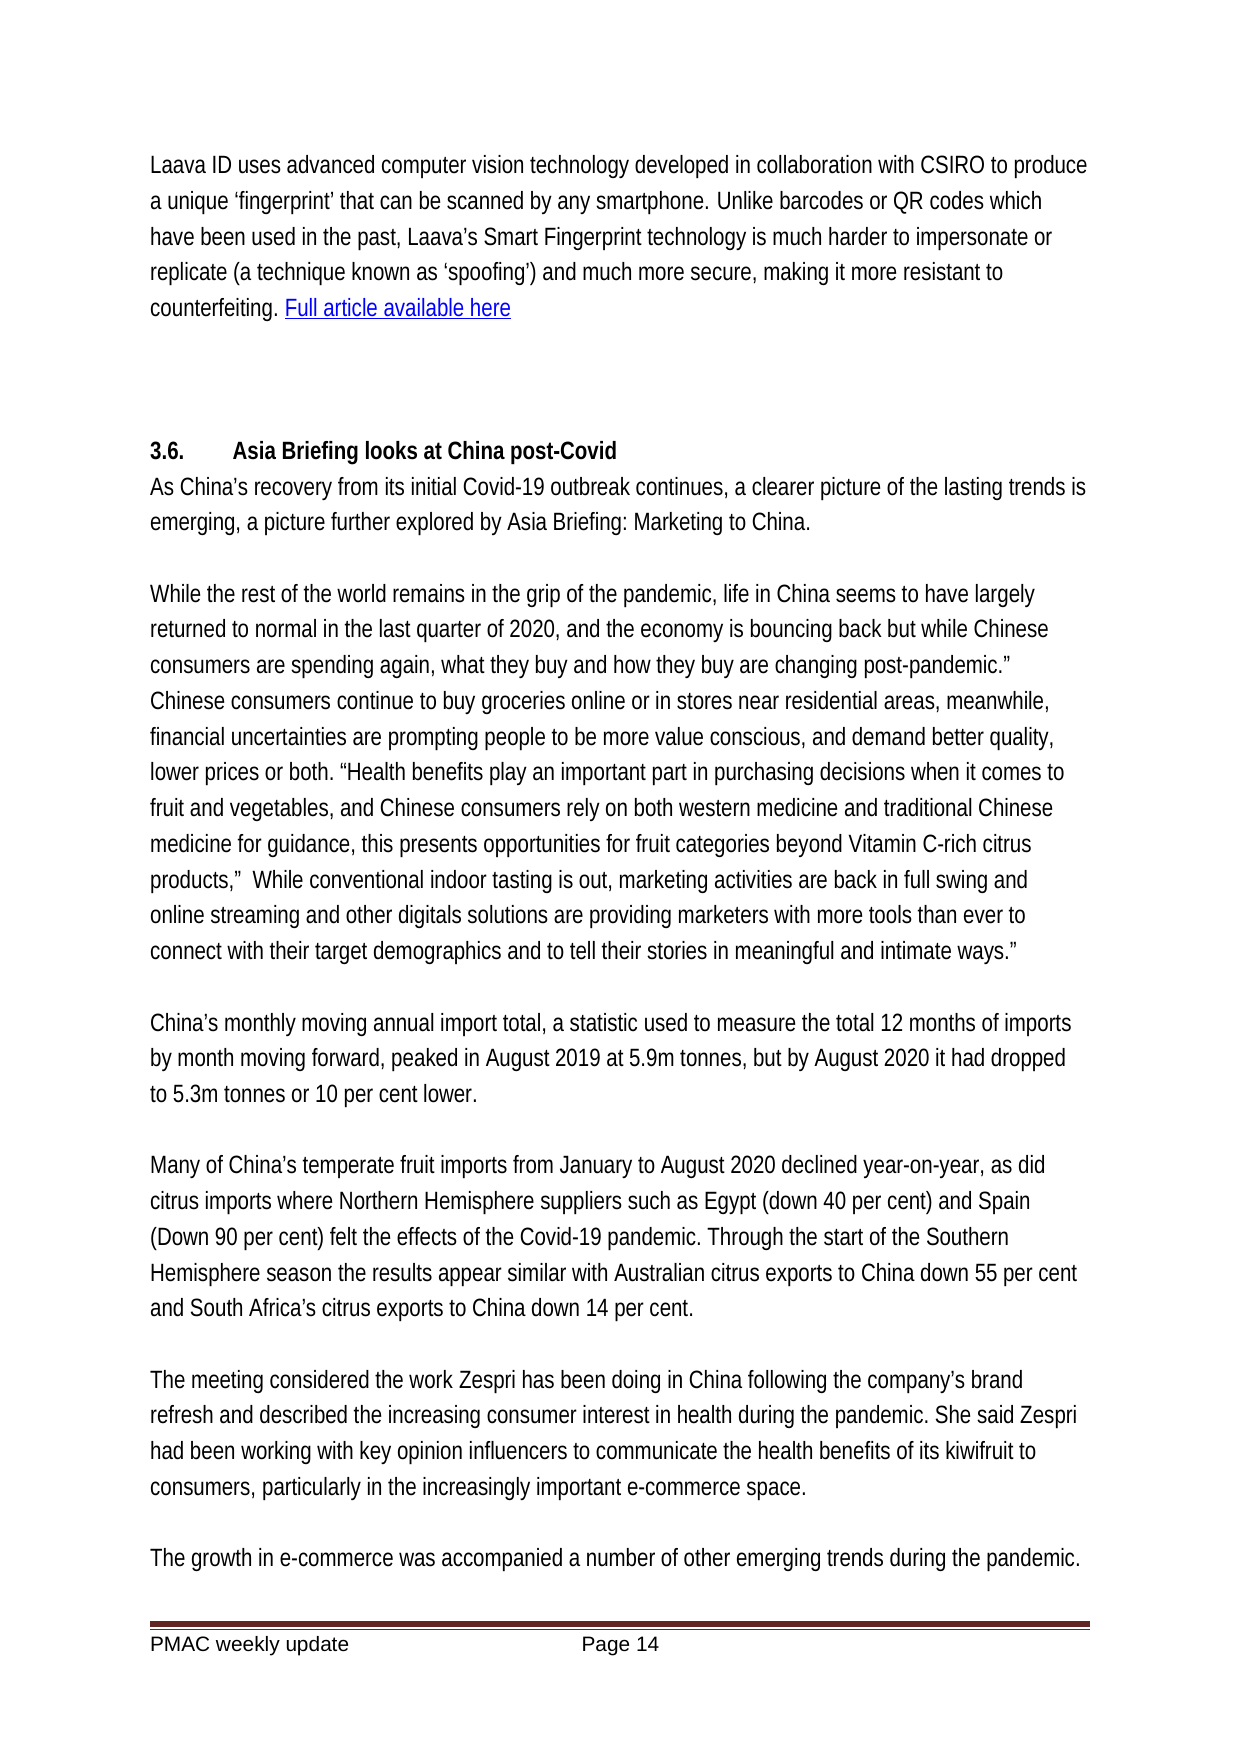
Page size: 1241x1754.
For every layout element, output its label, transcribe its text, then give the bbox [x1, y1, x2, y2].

text As China’s recovery from its initial Covid-19 outbreak continues, a clearer picture of the lasting trends is emerging, a picture further explored by Asia Briefing: Marketing to China. [150, 472, 1090, 536]
text The meeting considered the work Zespri has been doing in China following the company’s brand refresh and described the increasing consumer interest in health during the pandemic. She said Zespri had been working with key opinion influencers to communicate the health benefits of its kiwifruit to consumers, particularly in the increasingly important e-commerce space. [150, 1365, 1090, 1501]
text While the rest of the world remains in the grip of the pandemic, life in China seems to have largely returned to normal in the last quarter of 2020, and the economy is bouncing back but while Chinese consumers are spending again, what they buy and how they buy are changing post-pandemic.” [150, 579, 1090, 679]
text Many of China’s temperate fruit imports from January to August 2020 declined year-on-year, as did citrus imports where Northern Hemisphere suppliers such as Egypt (down 40 per cent) and Spain (Down 90 per cent) felt the effects of the Covid-19 pandemic. Through the start of the Southern Hemisphere season the results appear similar with Australian citrus exports to China down 55 per cent and South Africa’s citrus exports to China down 14 per cent. [150, 1150, 1090, 1322]
list Asia Briefing looks at China post-Covid [150, 436, 1090, 464]
text Chinese consumers continue to buy groceries online or in stores near residential areas, meanwhile, financial uncertainties are prompting people to be more value conscious, and demand better quality, lower prices or both. “Health benefits play an important part in purchasing decisions when it comes to fruit and vegetables, and Chinese consumers rely on both western medicine and traditional Chinese medicine for guidance, this presents opportunities for fruit categories beyond Vitamin C-rich citrus products,” While conventional indoor tasting is out, marketing activities are back in full swing and online streaming and other digitals solutions are providing marketers with more tools than ever to connect with their target demographics and to tell their stories in meaningful and intimate ways.” [150, 686, 1090, 965]
text China’s monthly moving annual import total, a statistic used to measure the total 12 months of imports by month moving forward, peaked in August 2019 at 5.9m tonnes, but by August 2020 it had dropped to 5.3m tonnes or 10 per cent lower. [150, 1007, 1090, 1108]
text The growth in e-commerce was accompanied a number of other emerging trends during the pandemic. [150, 1543, 1090, 1572]
text Laava ID uses advanced computer vision technology developed in collaboration with CSIRO to produce a unique ‘fingerprint’ that can be scanned by any smartphone. Unlike barcodes or QR codes which have been used in the past, Laava’s Smart Fingerprint technology is much harder to impersonate or replicate (a technique known as ‘spoofing’) and much more secure, making it more resistant to counterfeiting. Full article available here [150, 150, 1090, 322]
